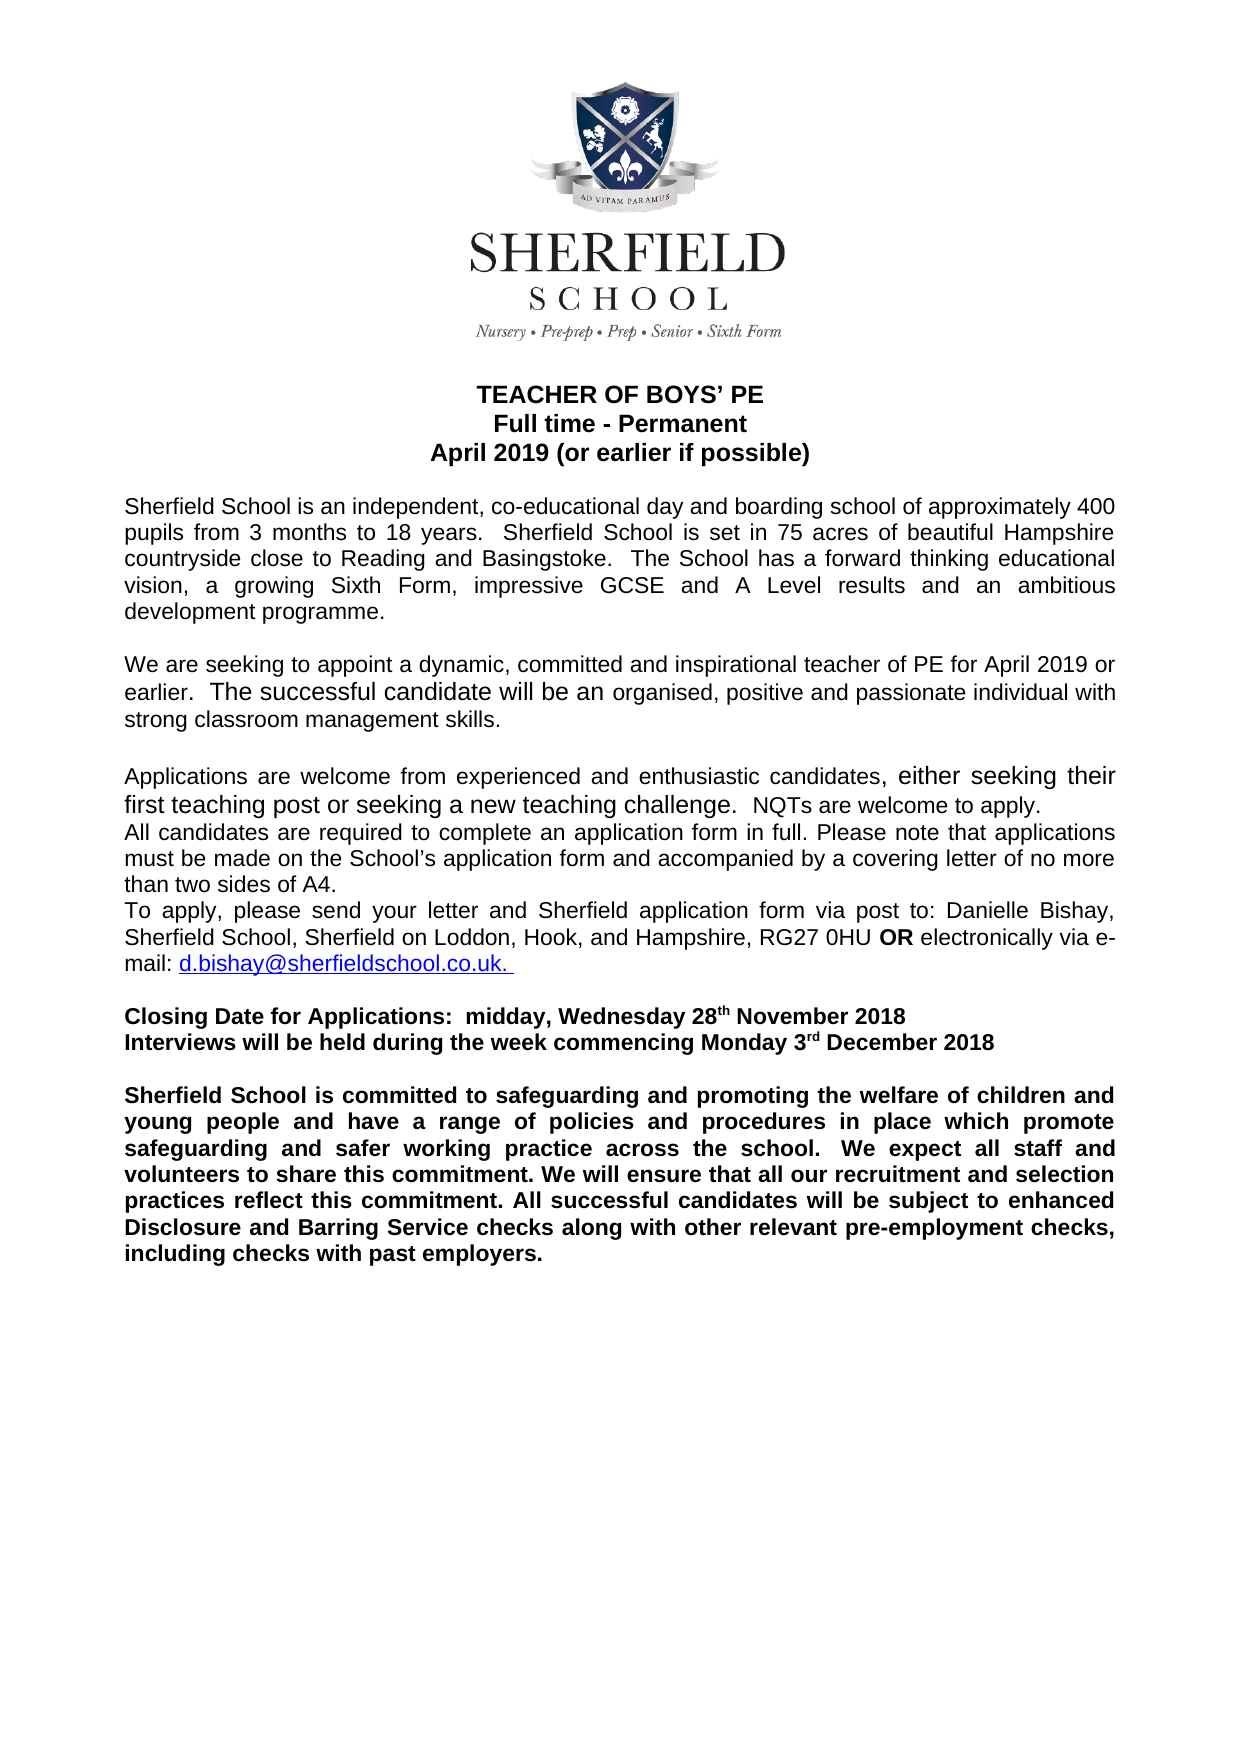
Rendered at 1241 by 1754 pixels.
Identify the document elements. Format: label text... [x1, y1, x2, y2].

text To apply, please send your letter and Sherfield application form via post to: Danielle Bishay, Sherfield School, Sherfield on Loddon, Hook, and Hampshire, RG27 0HU OR electronically via e-mail: d.bishay@sherfieldschool.co.uk. [124, 897, 1116, 977]
text We are seeking to appoint a dynamic, committed and inspirational teacher of PE for April 2019 or earlier. The successful candidate will be an organised, positive and passionate individual with strong classroom management skills. [124, 651, 1116, 732]
text Closing Date for Applications: midday, Wednesday 28th November 2018 [124, 1003, 1116, 1029]
text TEACHER OF BOYS’ PE [124, 380, 1116, 409]
text Sherfield School is an independent, co-educational day and boarding school of approximately 400 pupils from 3 months to 18 years. Sherfield School is set in 75 acres of beautiful Hampshire countryside close to Reading and Basingstoke. The School has a forward thinking educational vision, a growing Sixth Form, impressive GCSE and A Level results and an ambitious development programme. [124, 493, 1116, 624]
text Interviews will be held during the week commencing Monday 3rd December 2018 [124, 1029, 1116, 1056]
text April 2019 (or earlier if possible) [124, 437, 1116, 466]
picture [471, 82, 785, 341]
text All candidates are required to complete an application form in full. Please note that applications must be made on the School’s application form and accompanied by a covering letter of no more than two sides of A4. [124, 818, 1116, 897]
text Applications are welcome from experienced and enthusiastic candidates, either seeking their first teaching post or seeking a new teaching challenge. NQTs are welcome to apply. [124, 761, 1116, 818]
text Full time - Permanent [124, 409, 1116, 437]
text Sherfield School is committed to safeguarding and promoting the welfare of children and young people and have a range of policies and procedures in place which promote safeguarding and safer working practice across the school. We expect all staff and volunteers to share this commitment. We will ensure that all our recruitment and selection practices reflect this commitment. All successful candidates will be subject to enhanced Disclosure and Barring Service checks along with other relevant pre-employment checks, including checks with past employers. [124, 1082, 1116, 1266]
